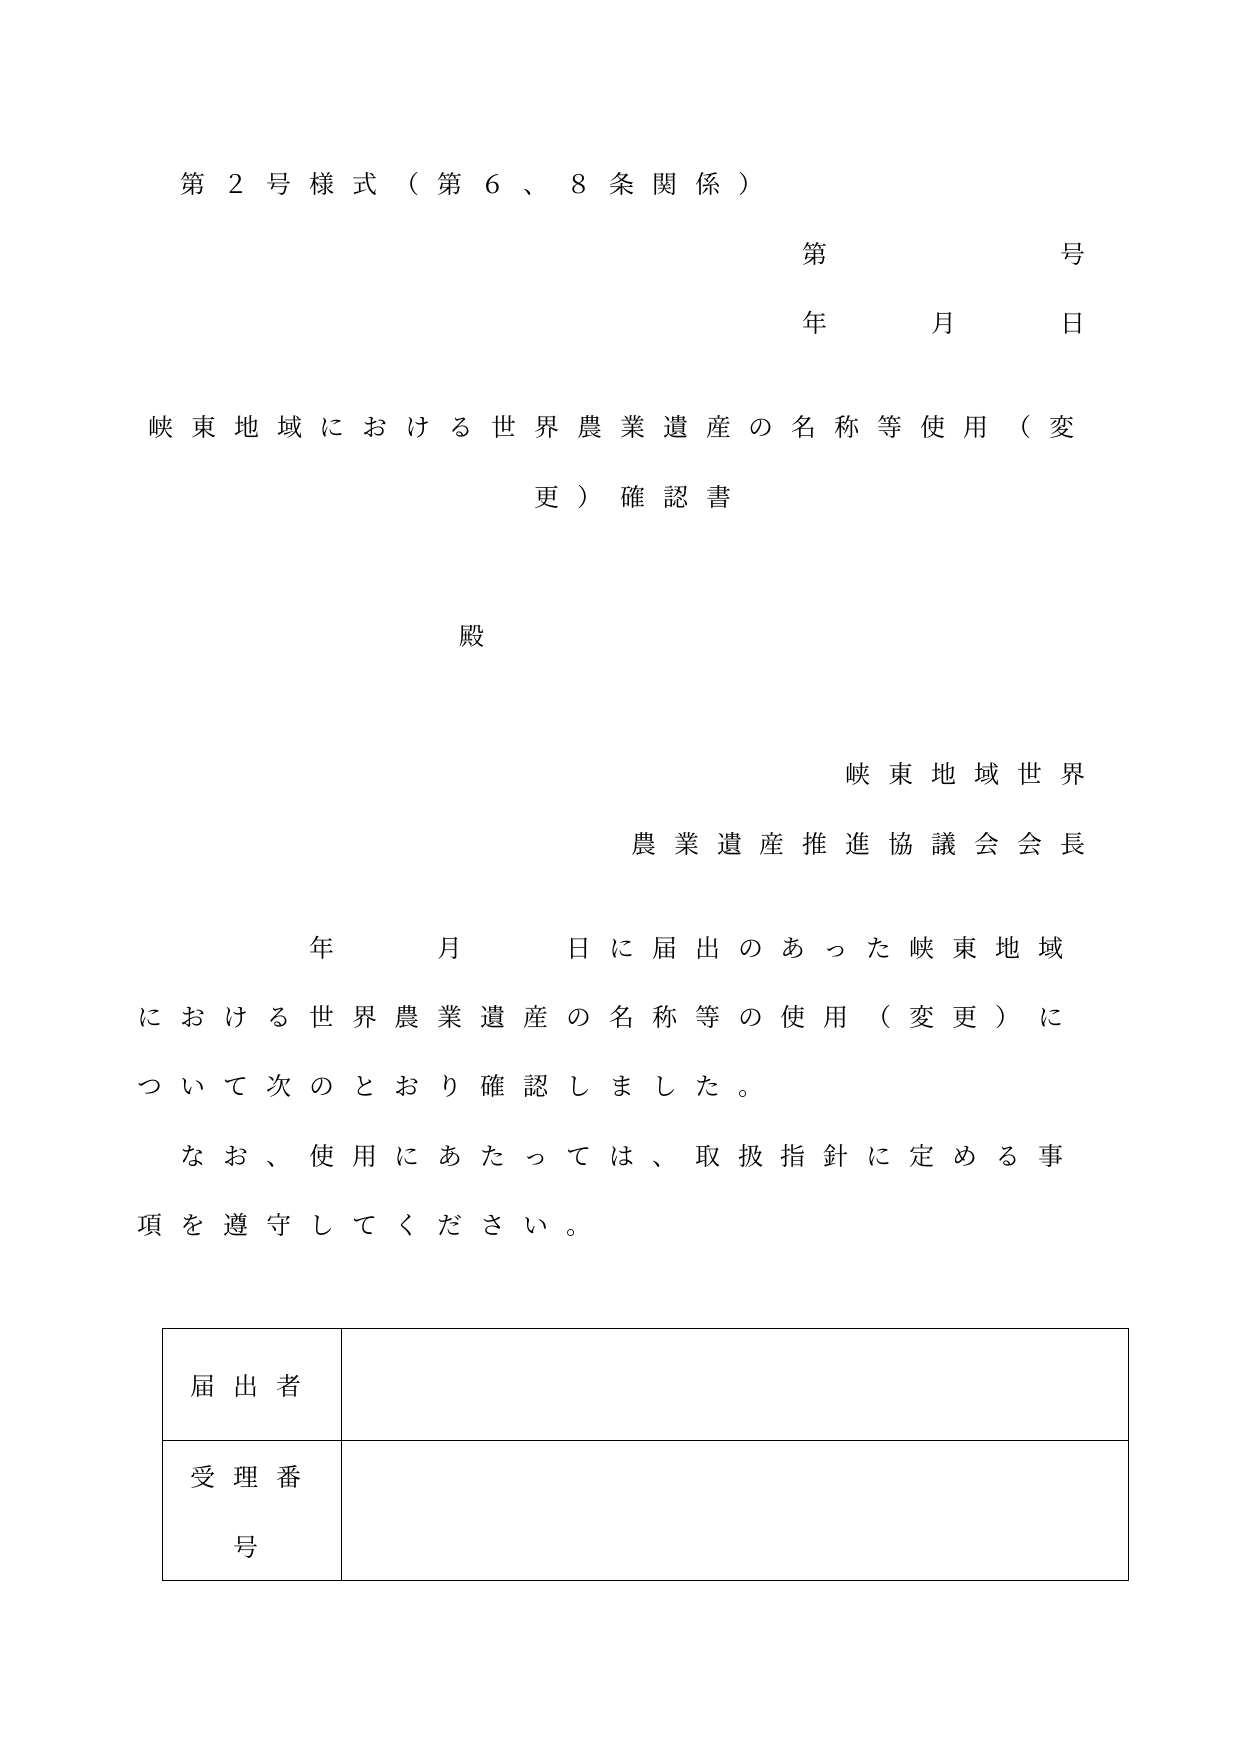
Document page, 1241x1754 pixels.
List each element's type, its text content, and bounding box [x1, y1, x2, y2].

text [137, 148, 1103, 218]
table_cell [342, 1441, 1128, 1580]
text 峡東地域における世界農業遺産の名称等使用（変更）確認書 [137, 391, 1103, 530]
text 峡東地域世界農業遺産推進協議会会長 [137, 738, 1103, 877]
table_header [342, 1329, 1128, 1440]
text 殿 [137, 599, 1103, 669]
text 年 月 日に届出のあった峡東地域における世界農業遺産の名称等の使用（変更）について次のとおり確認しました。 [137, 912, 1103, 1120]
text 第 号 [137, 218, 1103, 287]
text なお、使用にあたっては、取扱指針に定める事項を遵守してください。 [137, 1120, 1103, 1258]
table_header 届出者 [163, 1329, 341, 1440]
text 年 月 日 [137, 287, 1103, 357]
table_cell 受理番号 [163, 1441, 341, 1580]
